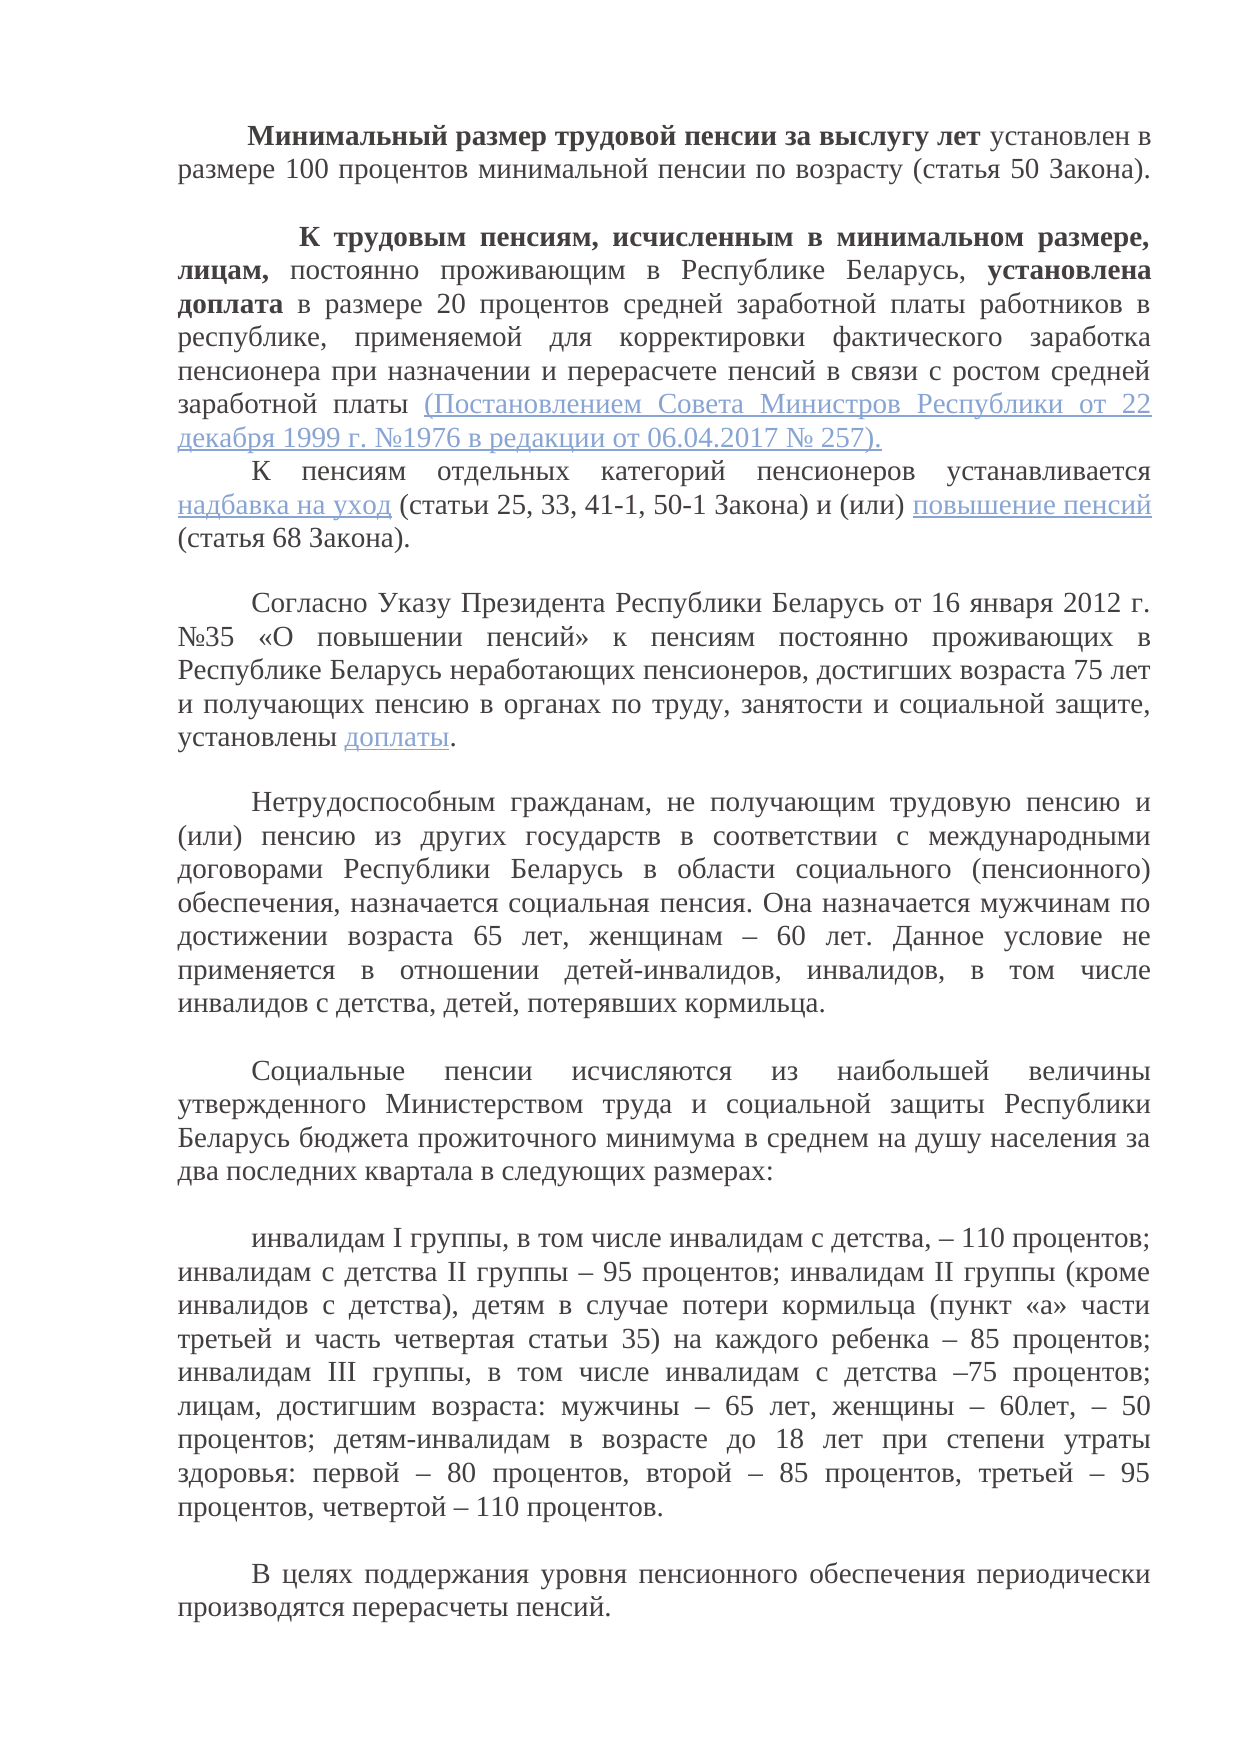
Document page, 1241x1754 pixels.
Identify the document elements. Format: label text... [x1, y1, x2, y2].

text Нетрудоспособным гражданам, не получающим трудовую пенсию и (или) пенсию из других государств в соответствии с международными договорами Республики Беларусь в области социального (пенсионного) обеспечения, назначается социальная пенсия. Она назначается мужчинам по достижении возраста 65 лет, женщинам – 60 лет. Данное условие не применяется в отношении детей-инвалидов, инвалидов, в том числе инвалидов с детства, детей, потерявших кормильца. [177, 784, 1152, 1019]
text К пенсиям отдельных категорий пенсионеров устанавливается надбавка на уход (статьи 25, 33, 41-1, 50-1 Закона) и (или) повышение пенсий (статья 68 Закона). [177, 453, 1152, 554]
text Социальные пенсии исчисляются из наибольшей величины утвержденного Министерством труда и социальной защиты Республики Беларусь бюджета прожиточного минимума в среднем на душу населения за два последних квартала в следующих размерах: [177, 1053, 1152, 1187]
text В целях поддержания уровня пенсионного обеспечения периодически производятся перерасчеты пенсий. [177, 1556, 1152, 1623]
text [177, 118, 1152, 453]
text инвалидам I группы, в том числе инвалидам с детства, – 110 процентов; инвалидам с детства II группы – 95 процентов; инвалидам II группы (кроме инвалидов с детства), детям в случае потери кормильца (пункт «а» части третьей и часть четвертая статьи 35) на каждого ребенка – 85 процентов; инвалидам III группы, в том числе инвалидам с детства –75 процентов; лицам, достигшим возраста: мужчины – 65 лет, женщины – 60лет, – 50 процентов; детям-инвалидам в возрасте до 18 лет при степени утраты здоровья: первой – 80 процентов, второй – 85 процентов, третьей – 95 процентов, четвертой – 110 процентов. [177, 1220, 1152, 1522]
text Согласно Указу Президента Республики Беларусь от 16 января 2012 г. №35 «О повышении пенсий» к пенсиям постоянно проживающих в Республике Беларусь неработающих пенсионеров, достигших возраста 75 лет и получающих пенсию в органах по труду, занятости и социальной защите, установлены доплаты. [177, 585, 1152, 753]
